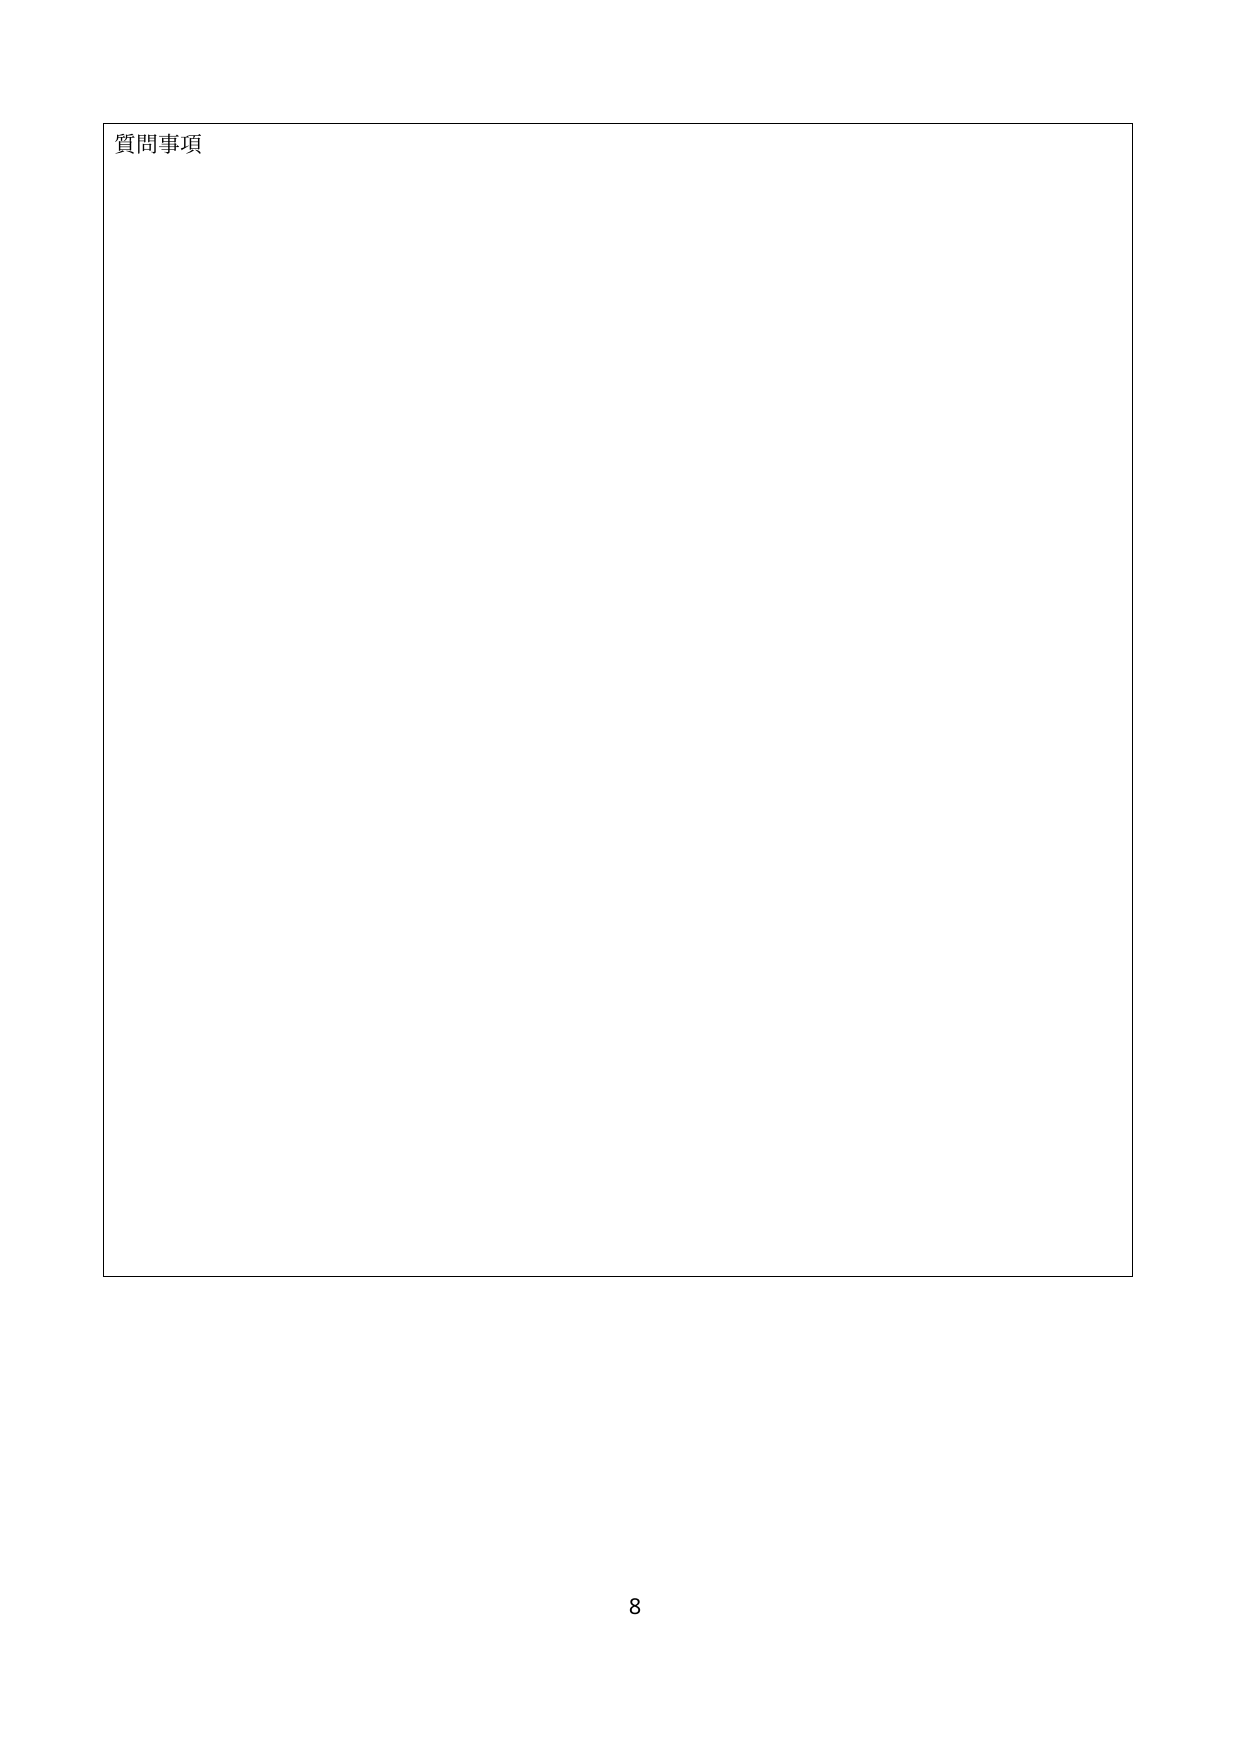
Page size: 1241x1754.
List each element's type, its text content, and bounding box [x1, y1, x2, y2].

table_cell 質問事項 [104, 124, 1132, 1276]
